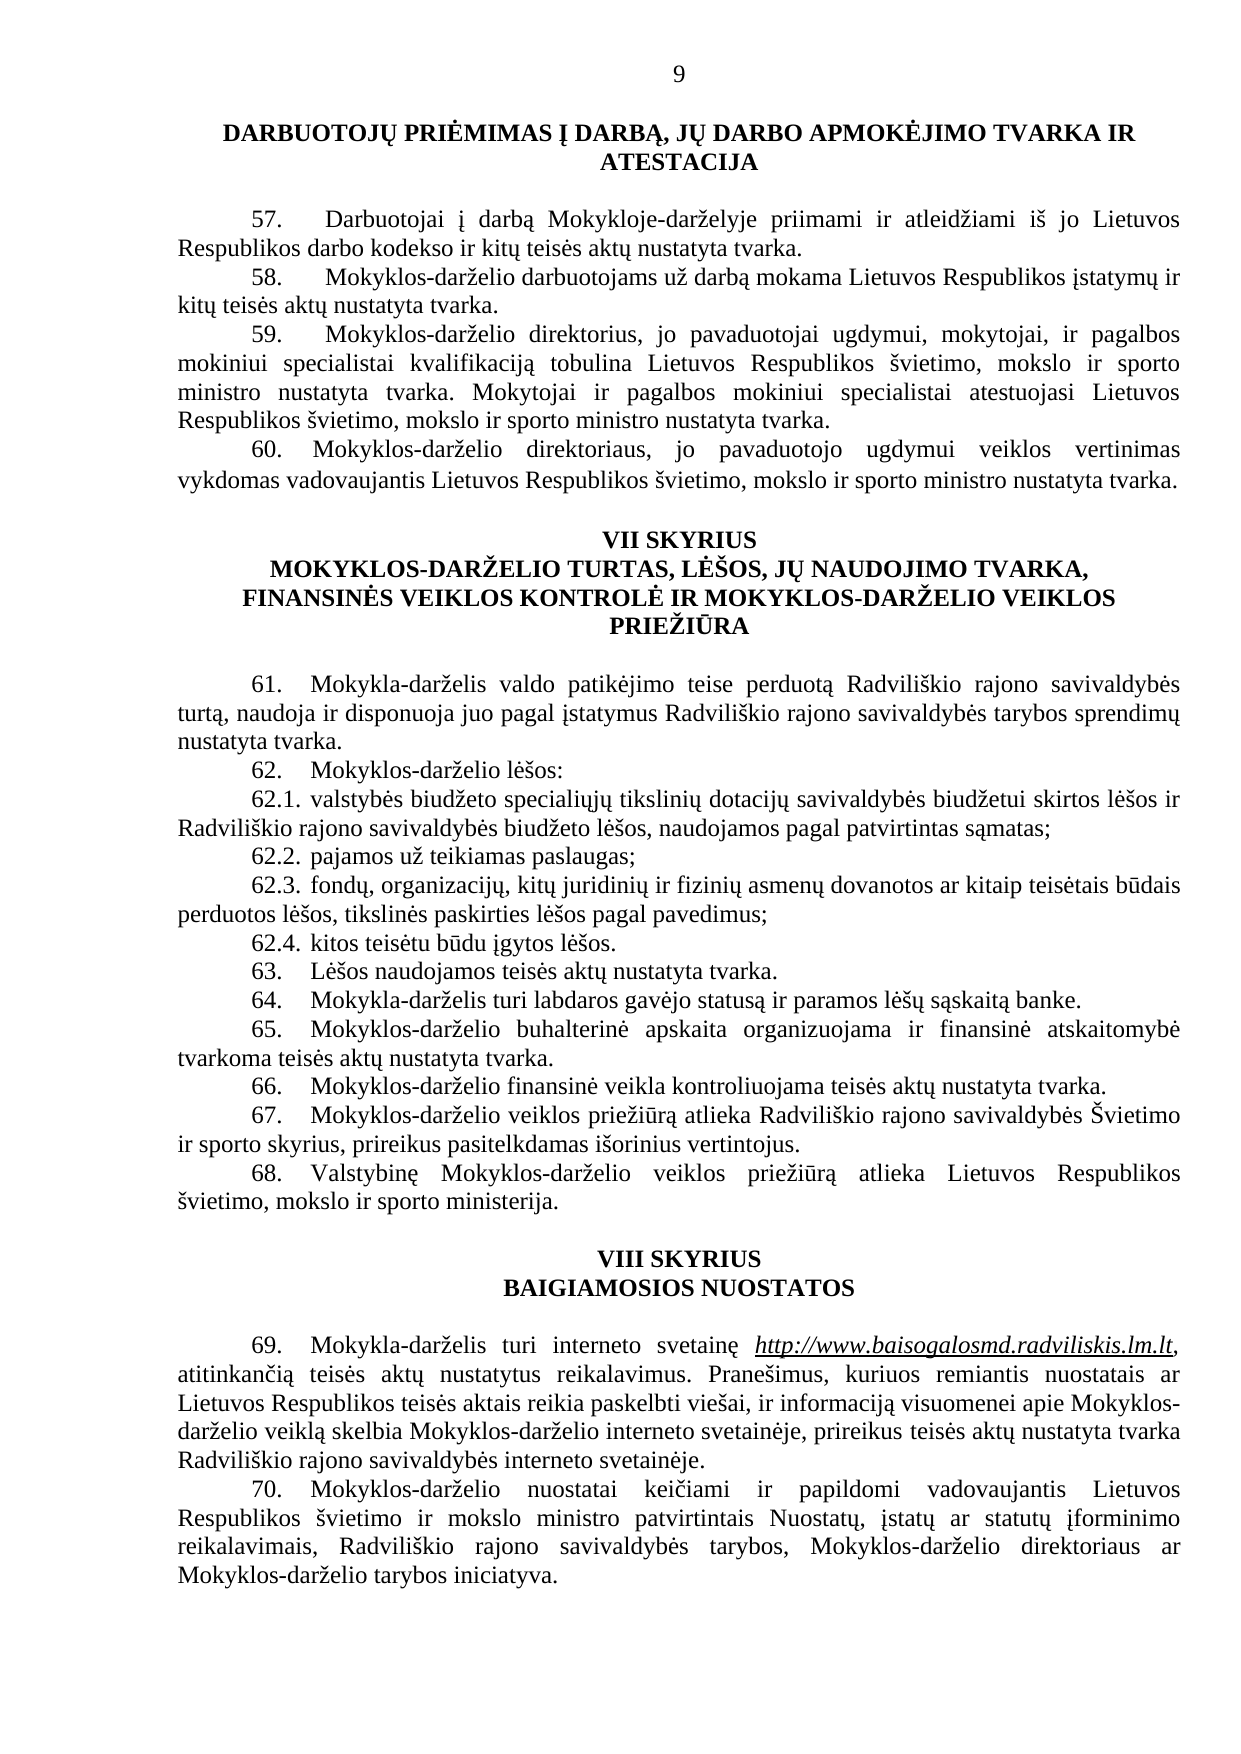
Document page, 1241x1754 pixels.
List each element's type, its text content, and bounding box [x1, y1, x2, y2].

text 62. Mokyklos-darželio lėšos: [177, 755, 1181, 784]
text MOKYKLOS-DARŽELIO TURTAS, LĖŠOS, JŲ NAUDOJIMO TVARKA, [177, 554, 1181, 583]
text 65. Mokyklos-darželio buhalterinė apskaita organizuojama ir finansinė atskaitomybė tvarkoma teisės aktų nustatyta tvarka. [177, 1014, 1181, 1071]
text ATESTACIJA [177, 147, 1181, 176]
text 63. Lėšos naudojamos teisės aktų nustatyta tvarka. [177, 956, 1181, 985]
text 62.4. kitos teisėtu būdu įgytos lėšos. [177, 928, 1181, 956]
text 60. Mokyklos-darželio direktoriaus, jo pavaduotojo ugdymui veiklos vertinimas vykdomas vadovaujantis Lietuvos Respublikos švietimo, mokslo ir sporto ministro nustatyta tvarka. [177, 434, 1181, 494]
text DARBUOTOJŲ PRIĖMIMAS Į DARBĄ, JŲ DARBO APMOKĖJIMO TVARKA IR [177, 118, 1181, 147]
text 62.2. pajamos už teikiamas paslaugas; [177, 841, 1181, 870]
text 57. Darbuotojai į darbą Mokykloje-darželyje priimami ir atleidžiami iš jo Lietuvos Respublikos darbo kodekso ir kitų teisės aktų nustatyta tvarka. [177, 204, 1181, 262]
text 64. Mokykla-darželis turi labdaros gavėjo statusą ir paramos lėšų sąskaitą banke. [177, 985, 1181, 1014]
text VII SKYRIUS [177, 525, 1181, 554]
text 69. Mokykla-darželis turi interneto svetainę http://www.baisogalosmd.radviliskis.lm.lt, atitinkančią teisės aktų nustatytus reikalavimus. Pranešimus, kuriuos remiantis nuostatais ar Lietuvos Respublikos teisės aktais reikia paskelbti viešai, ir informaciją visuomenei apie Mokyklos-darželio veiklą skelbia Mokyklos-darželio interneto svetainėje, prireikus teisės aktų nustatyta tvarka Radviliškio rajono savivaldybės interneto svetainėje. [177, 1330, 1181, 1474]
text 58. Mokyklos-darželio darbuotojams už darbą mokama Lietuvos Respublikos įstatymų ir kitų teisės aktų nustatyta tvarka. [177, 262, 1181, 319]
text 62.1. valstybės biudžeto specialiųjų tikslinių dotacijų savivaldybės biudžetui skirtos lėšos ir Radviliškio rajono savivaldybės biudžeto lėšos, naudojamos pagal patvirtintas sąmatas; [177, 784, 1181, 841]
text 70. Mokyklos-darželio nuostatai keičiami ir papildomi vadovaujantis Lietuvos Respublikos švietimo ir mokslo ministro patvirtintais Nuostatų, įstatų ar statutų įforminimo reikalavimais, Radviliškio rajono savivaldybės tarybos, Mokyklos-darželio direktoriaus ar Mokyklos-darželio tarybos iniciatyva. [177, 1474, 1181, 1589]
text 62.3. fondų, organizacijų, kitų juridinių ir fizinių asmenų dovanotos ar kitaip teisėtais būdais perduotos lėšos, tikslinės paskirties lėšos pagal pavedimus; [177, 870, 1181, 928]
text 59. Mokyklos-darželio direktorius, jo pavaduotojai ugdymui, mokytojai, ir pagalbos mokiniui specialistai kvalifikaciją tobulina Lietuvos Respublikos švietimo, mokslo ir sporto ministro nustatyta tvarka. Mokytojai ir pagalbos mokiniui specialistai atestuojasi Lietuvos Respublikos švietimo, mokslo ir sporto ministro nustatyta tvarka. [177, 319, 1181, 434]
text 66. Mokyklos-darželio finansinė veikla kontroliuojama teisės aktų nustatyta tvarka. [177, 1071, 1181, 1100]
text BAIGIAMOSIOS NUOSTATOS [177, 1273, 1181, 1301]
text FINANSINĖS VEIKLOS KONTROLĖ IR MOKYKLOS-DARŽELIO VEIKLOS PRIEŽIŪRA [177, 583, 1181, 640]
text 67. Mokyklos-darželio veiklos priežiūrą atlieka Radviliškio rajono savivaldybės Švietimo ir sporto skyrius, prireikus pasitelkdamas išorinius vertintojus. [177, 1100, 1181, 1158]
text VIII SKYRIUS [177, 1244, 1181, 1273]
text 61. Mokykla-darželis valdo patikėjimo teise perduotą Radviliškio rajono savivaldybės turtą, naudoja ir disponuoja juo pagal įstatymus Radviliškio rajono savivaldybės tarybos sprendimų nustatyta tvarka. [177, 669, 1181, 755]
text 68. Valstybinę Mokyklos-darželio veiklos priežiūrą atlieka Lietuvos Respublikos švietimo, mokslo ir sporto ministerija. [177, 1158, 1181, 1215]
